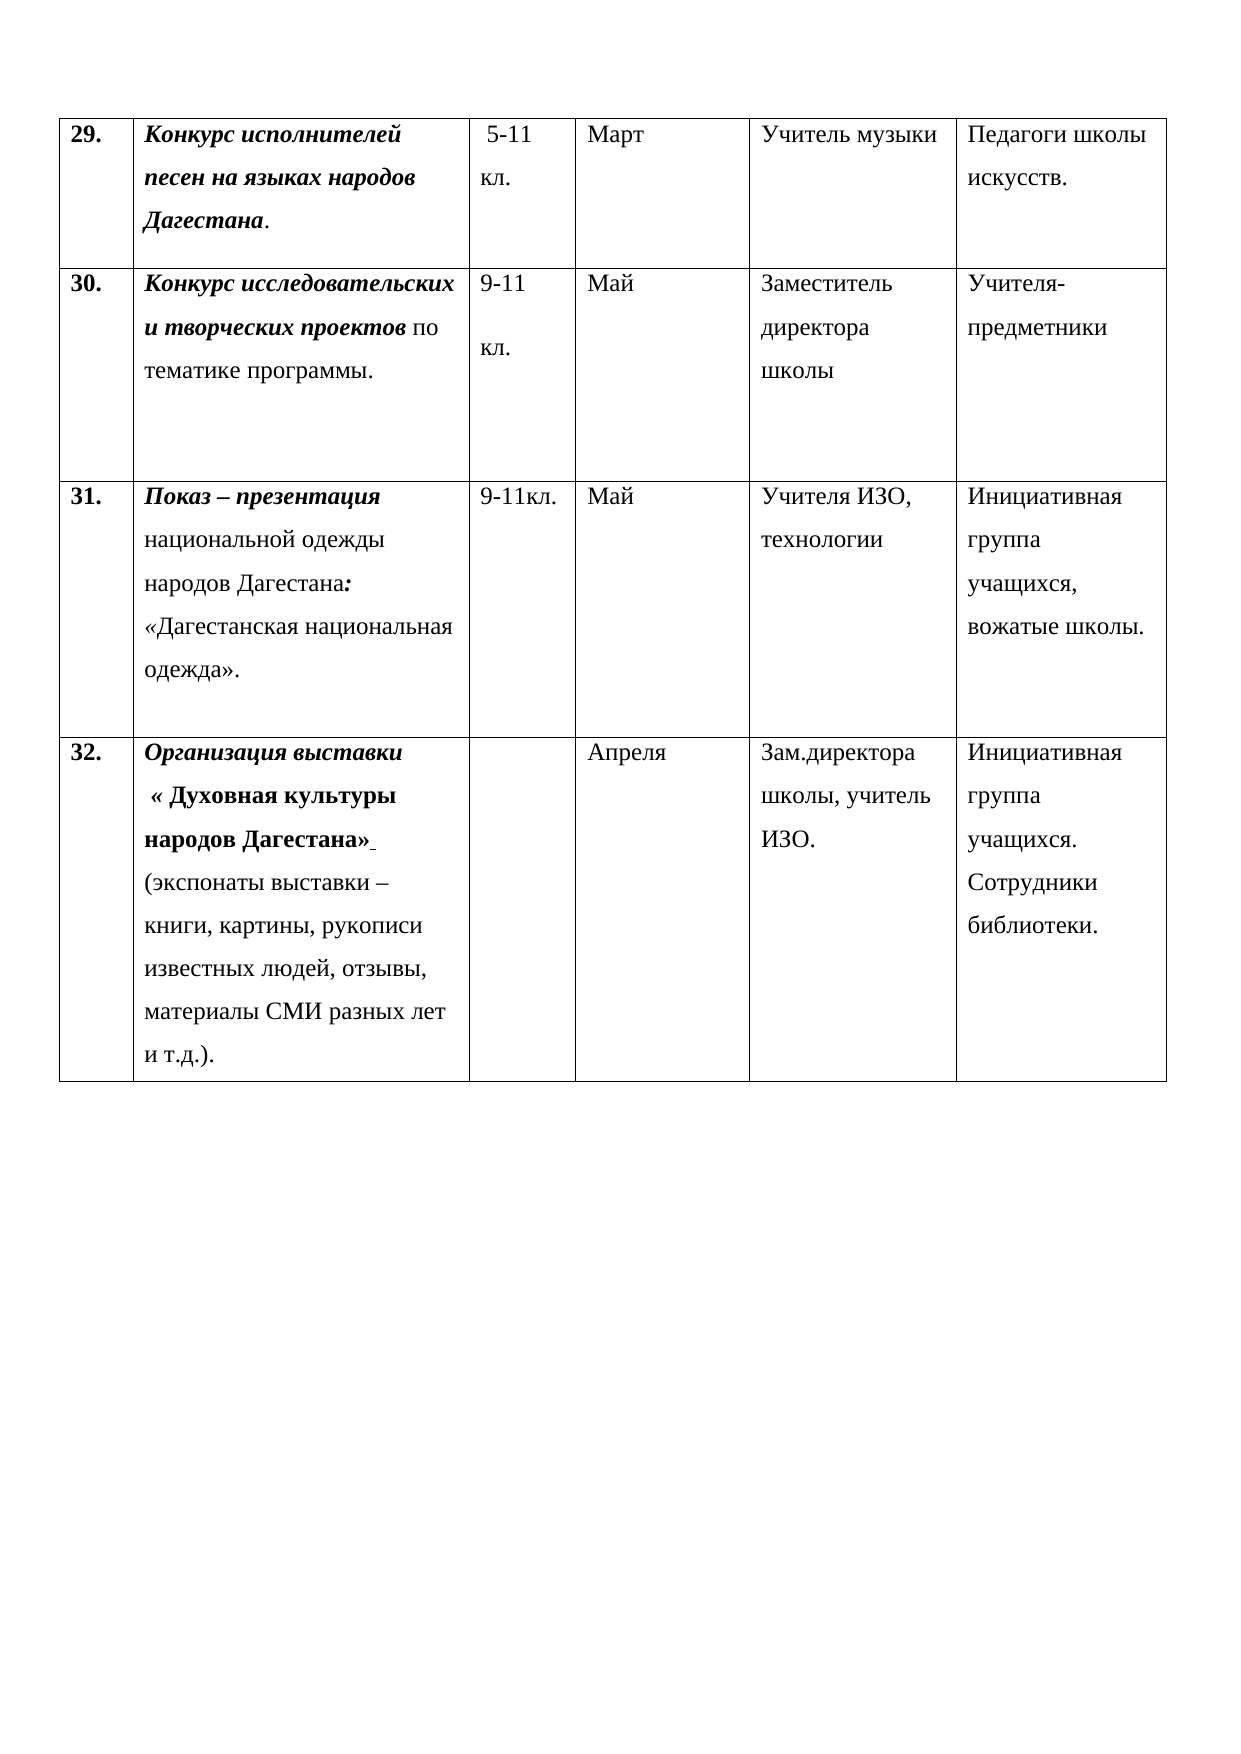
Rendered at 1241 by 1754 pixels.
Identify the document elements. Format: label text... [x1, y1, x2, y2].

table_cell 31. [60, 482, 133, 737]
table_cell Инициативная группа учащихся. Сотрудники библиотеки. [957, 738, 1166, 1081]
table_cell 5-11 кл. [470, 119, 575, 268]
table_cell 9-11 кл. [470, 269, 575, 481]
table_cell Конкурс исполнителей песен на языках народов Дагестана. [134, 119, 469, 268]
table_cell Конкурс исследовательских и творческих проектов по тематике программы. [134, 269, 469, 481]
table_cell Заместитель директора школы [750, 269, 956, 481]
table_cell Показ – презентация национальной одежды народов Дагестана: «Дагестанская национальная одежда». [134, 482, 469, 737]
table_cell Учитель музыки [750, 119, 956, 268]
table_cell 32. [60, 738, 133, 1081]
table_cell 9-11кл. [470, 482, 575, 737]
table_cell Организация выставки « Духовная культуры народов Дагестана» (экспонаты выставки – книги, картины, рукописи известных людей, отзывы, материалы СМИ разных лет и т.д.). [134, 738, 469, 1081]
table_cell Зам.директора школы, учитель ИЗО. [750, 738, 956, 1081]
table_cell Май [576, 269, 749, 481]
table_cell Педагоги школы искусств. [957, 119, 1166, 268]
table_cell 30. [60, 269, 133, 481]
table_cell Май [576, 482, 749, 737]
table_cell 29. [60, 119, 133, 268]
table_cell Апреля [576, 738, 749, 1081]
table_cell Учителя-предметники [957, 269, 1166, 481]
table_cell Учителя ИЗО, технологии [750, 482, 956, 737]
table_cell [470, 738, 575, 1081]
table_cell Март [576, 119, 749, 268]
table_cell Инициативная группа учащихся, вожатые школы. [957, 482, 1166, 737]
